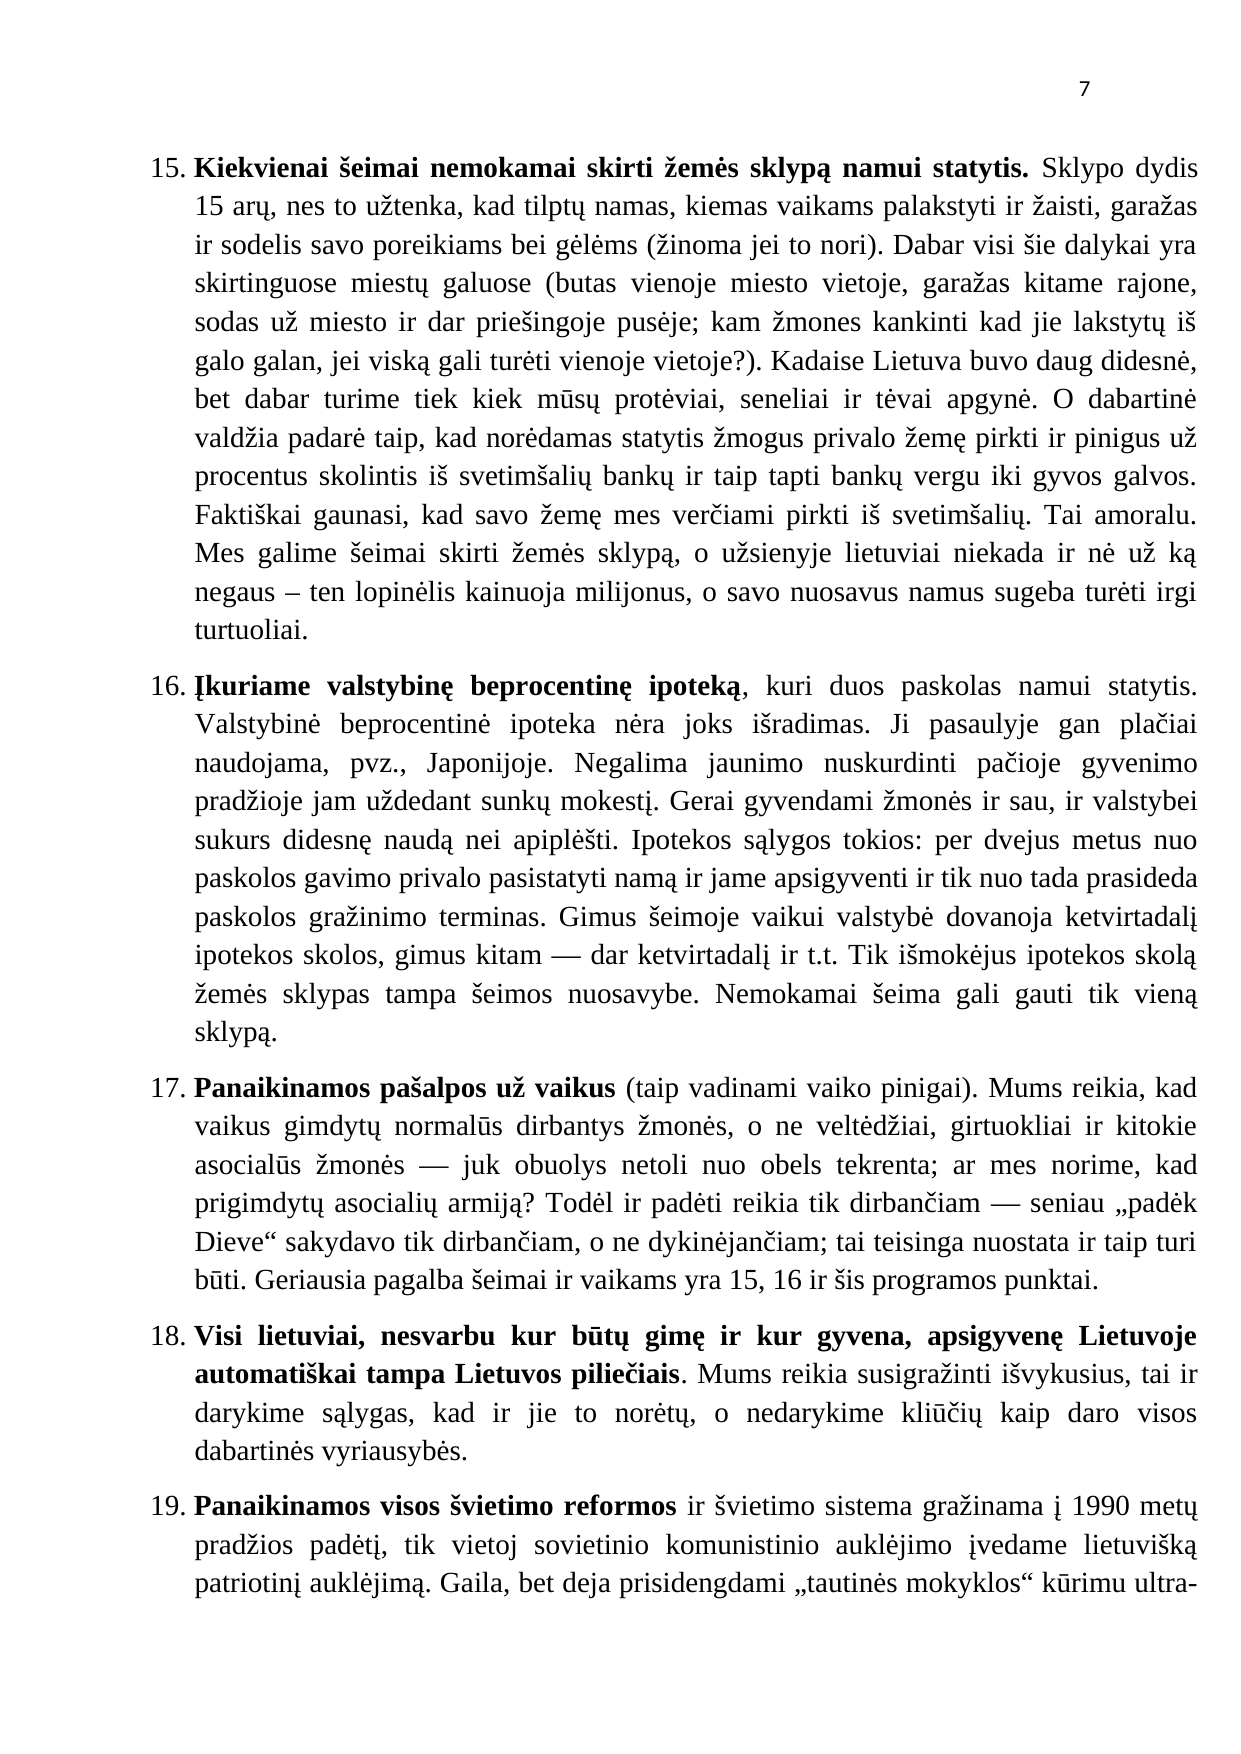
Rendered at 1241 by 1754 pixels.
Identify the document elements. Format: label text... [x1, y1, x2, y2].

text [150, 1488, 1198, 1599]
text 18. Visi lietuviai, nesvarbu kur būtų gimę ir kur gyvena, apsigyvenę Lietuvoje automatiškai tampa Lietuvos piliečiais. Mums reikia susigražinti išvykusius, tai ir darykime sąlygas, kad ir jie to norėtų, o nedarykime kliūčių kaip daro visos dabartinės vyriausybės. [150, 1318, 1198, 1467]
text 16. Įkuriame valstybinę beprocentinę ipoteką, kuri duos paskolas namui statytis. Valstybinė beprocentinė ipoteka nėra joks išradimas. Ji pasaulyje gan plačiai naudojama, pvz., Japonijoje. Negalima jaunimo nuskurdinti pačioje gyvenimo pradžioje jam uždedant sunkų mokestį. Gerai gyvendami žmonės ir sau, ir valstybei sukurs didesnę naudą nei apiplėšti. Ipotekos sąlygos tokios: per dvejus metus nuo paskolos gavimo privalo pasistatyti namą ir jame apsigyventi ir tik nuo tada prasideda paskolos gražinimo terminas. Gimus šeimoje vaikui valstybė dovanoja ketvirtadalį ipotekos skolos, gimus kitam — dar ketvirtadalį ir t.t. Tik išmokėjus ipotekos skolą žemės sklypas tampa šeimos nuosavybe. Nemokamai šeima gali gauti tik vieną sklypą. [150, 668, 1198, 1048]
text 17. Panaikinamos pašalpos už vaikus (taip vadinami vaiko pinigai). Mums reikia, kad vaikus gimdytų normalūs dirbantys žmonės, o ne veltėdžiai, girtuokliai ir kitokie asocialūs žmonės — juk obuolys netoli nuo obels tekrenta; ar mes norime, kad prigimdytų asocialių armiją? Todėl ir padėti reikia tik dirbančiam — seniau „padėk Dieve“ sakydavo tik dirbančiam, o ne dykinėjančiam; tai teisinga nuostata ir taip turi būti. Geriausia pagalba šeimai ir vaikams yra 15, 16 ir šis programos punktai. [150, 1070, 1198, 1296]
text 15. Kiekvienai šeimai nemokamai skirti žemės sklypą namui statytis. Sklypo dydis 15 arų, nes to užtenka, kad tilptų namas, kiemas vaikams palakstyti ir žaisti, garažas ir sodelis savo poreikiams bei gėlėms (žinoma jei to nori). Dabar visi šie dalykai yra skirtinguose miestų galuose (butas vienoje miesto vietoje, garažas kitame rajone, sodas už miesto ir dar priešingoje pusėje; kam žmones kankinti kad jie lakstytų iš galo galan, jei viską gali turėti vienoje vietoje?). Kadaise Lietuva buvo daug didesnė, bet dabar turime tiek kiek mūsų protėviai, seneliai ir tėvai apgynė. O dabartinė valdžia padarė taip, kad norėdamas statytis žmogus privalo žemę pirkti ir pinigus už procentus skolintis iš svetimšalių bankų ir taip tapti bankų vergu iki gyvos galvos. Faktiškai gaunasi, kad savo žemę mes verčiami pirkti iš svetimšalių. Tai amoralu. Mes galime šeimai skirti žemės sklypą, o užsienyje lietuviai niekada ir nė už ką negaus – ten lopinėlis kainuoja milijonus, o savo nuosavus namus sugeba turėti irgi turtuoliai. [150, 150, 1198, 646]
